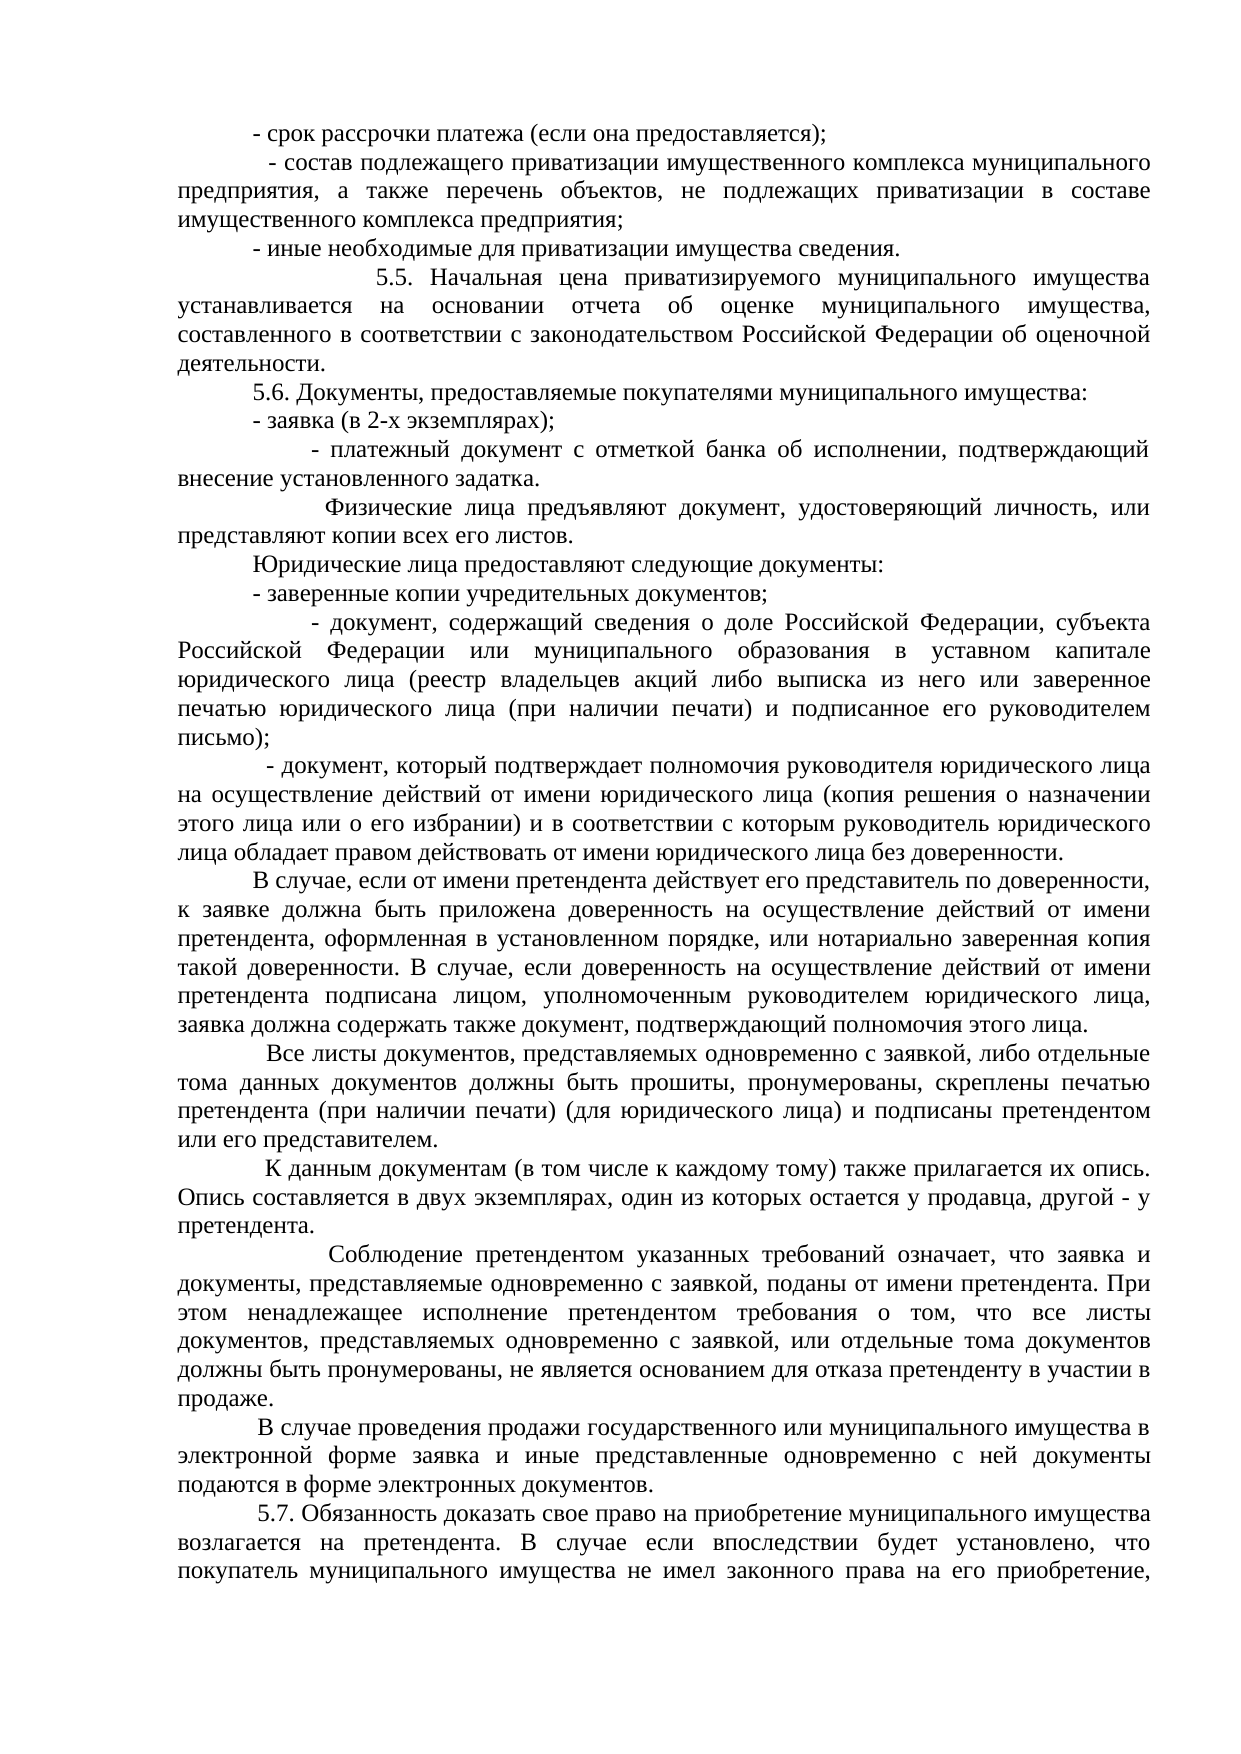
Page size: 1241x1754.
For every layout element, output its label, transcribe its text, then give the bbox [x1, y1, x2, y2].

text Юридические лица предоставляют следующие документы: [177, 549, 1152, 578]
text В случае проведения продажи государственного или муниципального имущества в электронной форме заявка и иные представленные одновременно с ней документы подаются в форме электронных документов. [177, 1412, 1152, 1498]
text - платежный документ с отметкой банка об исполнении, подтверждающий внесение установленного задатка. [177, 434, 1152, 492]
text Физические лица предъявляют документ, удостоверяющий личность, или представляют копии всех его листов. [177, 492, 1152, 549]
text К данным документам (в том числе к каждому тому) также прилагается их опись. Опись составляется в двух экземплярах, один из которых остается у продавца, другой - у претендента. [177, 1153, 1152, 1239]
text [177, 1498, 1152, 1584]
text - заверенные копии учредительных документов; [177, 578, 1152, 607]
text 5.6. Документы, предоставляемые покупателями муниципального имущества: [177, 377, 1152, 406]
text Все листы документов, представляемых одновременно с заявкой, либо отдельные тома данных документов должны быть прошиты, пронумерованы, скреплены печатью претендента (при наличии печати) (для юридического лица) и подписаны претендентом или его представителем. [177, 1038, 1152, 1153]
text - срок рассрочки платежа (если она предоставляется); [177, 118, 1152, 147]
text Соблюдение претендентом указанных требований означает, что заявка и документы, представляемые одновременно с заявкой, поданы от имени претендента. При этом ненадлежащее исполнение претендентом требования о том, что все листы документов, представляемых одновременно с заявкой, или отдельные тома документов должны быть пронумерованы, не является основанием для отказа претенденту в участии в продаже. [177, 1239, 1152, 1412]
text 5.5. Начальная цена приватизируемого муниципального имущества устанавливается на основании отчета об оценке муниципального имущества, составленного в соответствии с законодательством Российской Федерации об оценочной деятельности. [177, 262, 1152, 377]
text - документ, содержащий сведения о доле Российской Федерации, субъекта Российской Федерации или муниципального образования в уставном капитале юридического лица (реестр владельцев акций либо выписка из него или заверенное печатью юридического лица (при наличии печати) и подписанное его руководителем письмо); [177, 607, 1152, 751]
text - заявка (в 2-х экземплярах); [177, 406, 1152, 434]
text В случае, если от имени претендента действует его представитель по доверенности, к заявке должна быть приложена доверенность на осуществление действий от имени претендента, оформленная в установленном порядке, или нотариально заверенная копия такой доверенности. В случае, если доверенность на осуществление действий от имени претендента подписана лицом, уполномоченным руководителем юридического лица, заявка должна содержать также документ, подтверждающий полномочия этого лица. [177, 866, 1152, 1038]
text - иные необходимые для приватизации имущества сведения. [177, 233, 1152, 262]
text - документ, который подтверждает полномочия руководителя юридического лица на осуществление действий от имени юридического лица (копия решения о назначении этого лица или о его избрании) и в соответствии с которым руководитель юридического лица обладает правом действовать от имени юридического лица без доверенности. [177, 751, 1152, 866]
text - состав подлежащего приватизации имущественного комплекса муниципального предприятия, а также перечень объектов, не подлежащих приватизации в составе имущественного комплекса предприятия; [177, 147, 1152, 233]
